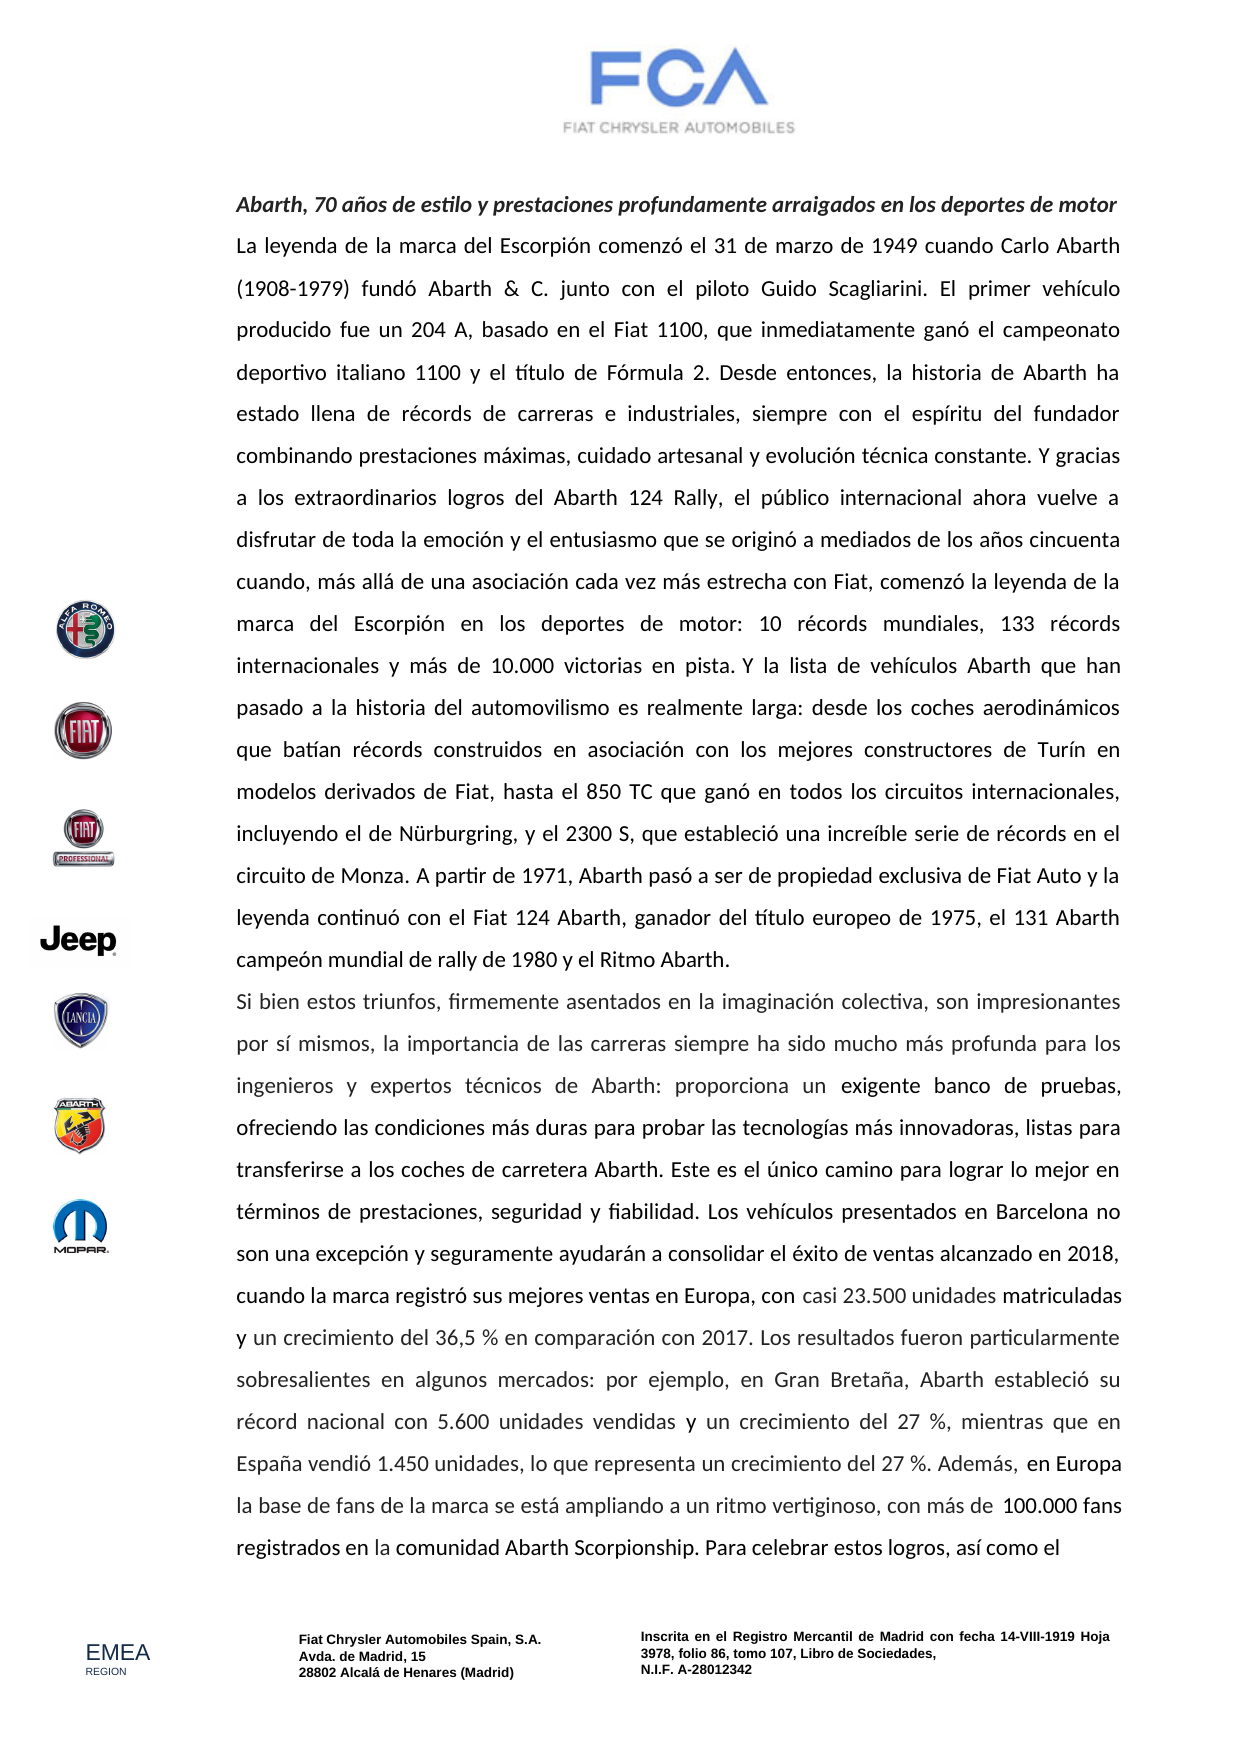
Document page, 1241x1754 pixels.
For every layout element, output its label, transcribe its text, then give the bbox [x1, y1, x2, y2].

picture [53, 1199, 109, 1253]
text Abarth, 70 años de estilo y prestaciones profundamente arraigados en los deportes de motor [236, 190, 1122, 218]
picture [50, 1093, 109, 1156]
text Si bien estos triunfos, firmemente asentados en la imaginación colectiva, son impresionantes por sí mismos, la importancia de las carreras siempre ha sido mucho más profunda para los ingenieros y expertos técnicos de Abarth: proporciona un exigente banco de pruebas, ofreciendo las condiciones más duras para probar las tecnologías más innovadoras, listas para transferirse a los coches de carretera Abarth. Este es el único camino para lograr lo mejor en términos de prestaciones, seguridad y fiabilidad. Los vehículos presentados en Barcelona no son una excepción y seguramente ayudarán a consolidar el éxito de ventas alcanzado en 2018, cuando la marca registró sus mejores ventas en Europa, con casi 23.500 unidades matriculadas y un crecimiento del 36,5 % en comparación con 2017. Los resultados fueron particularmente sobresalientes en algunos mercados: por ejemplo, en Gran Bretaña, Abarth estableció su récord nacional con 5.600 unidades vendidas y un crecimiento del 27 %, mientras que en España vendió 1.450 unidades, lo que representa un crecimiento del 27 %. Además, en Europa la base de fans de la marca se está ampliando a un ritmo vertiginoso, con más de 100.000 fans registrados en la comunidad Abarth Scorpionship. Para celebrar estos logros, así como el [236, 987, 1122, 1561]
picture [48, 805, 119, 870]
text La leyenda de la marca del Escorpión comenzó el 31 de marzo de 1949 cuando Carlo Abarth (1908-1979) fundó Abarth & C. junto con el piloto Guido Scagliarini. El primer vehículo producido fue un 204 A, basado en el Fiat 1100, que inmediatamente ganó el campeonato deportivo italiano 1100 y el título de Fórmula 2. Desde entonces, la historia de Abarth ha estado llena de récords de carreras e industriales, siempre con el espíritu del fundador combinando prestaciones máximas, cuidado artesanal y evolución técnica constante. Y gracias a los extraordinarios logros del Abarth 124 Rally, el público internacional ahora vuelve a disfrutar de toda la emoción y el entusiasmo que se originó a mediados de los años cincuenta cuando, más allá de una asociación cada vez más estrecha con Fiat, comenzó la leyenda de la marca del Escorpión en los deportes de motor: 10 récords mundiales, 133 récords internacionales y más de 10.000 victorias en pista. Y la lista de vehículos Abarth que han pasado a la historia del automovilismo es realmente larga: desde los coches aerodinámicos que batían récords construidos en asociación con los mejores constructores de Turín en modelos derivados de Fiat, hasta el 850 TC que ganó en todos los circuitos internacionales, incluyendo el de Nürburgring, y el 2300 S, que estableció una increíble serie de récords en el circuito de Monza. A partir de 1971, Abarth pasó a ser de propiedad exclusiva de Fiat Auto y la leyenda continuó con el Fiat 124 Abarth, ganador del título europeo de 1975, el 131 Abarth campeón mundial de rally de 1980 y el Ritmo Abarth. [236, 232, 1122, 903]
picture [51, 595, 119, 663]
picture [562, 44, 797, 135]
picture [51, 991, 111, 1050]
picture [53, 701, 113, 761]
picture [28, 917, 133, 969]
